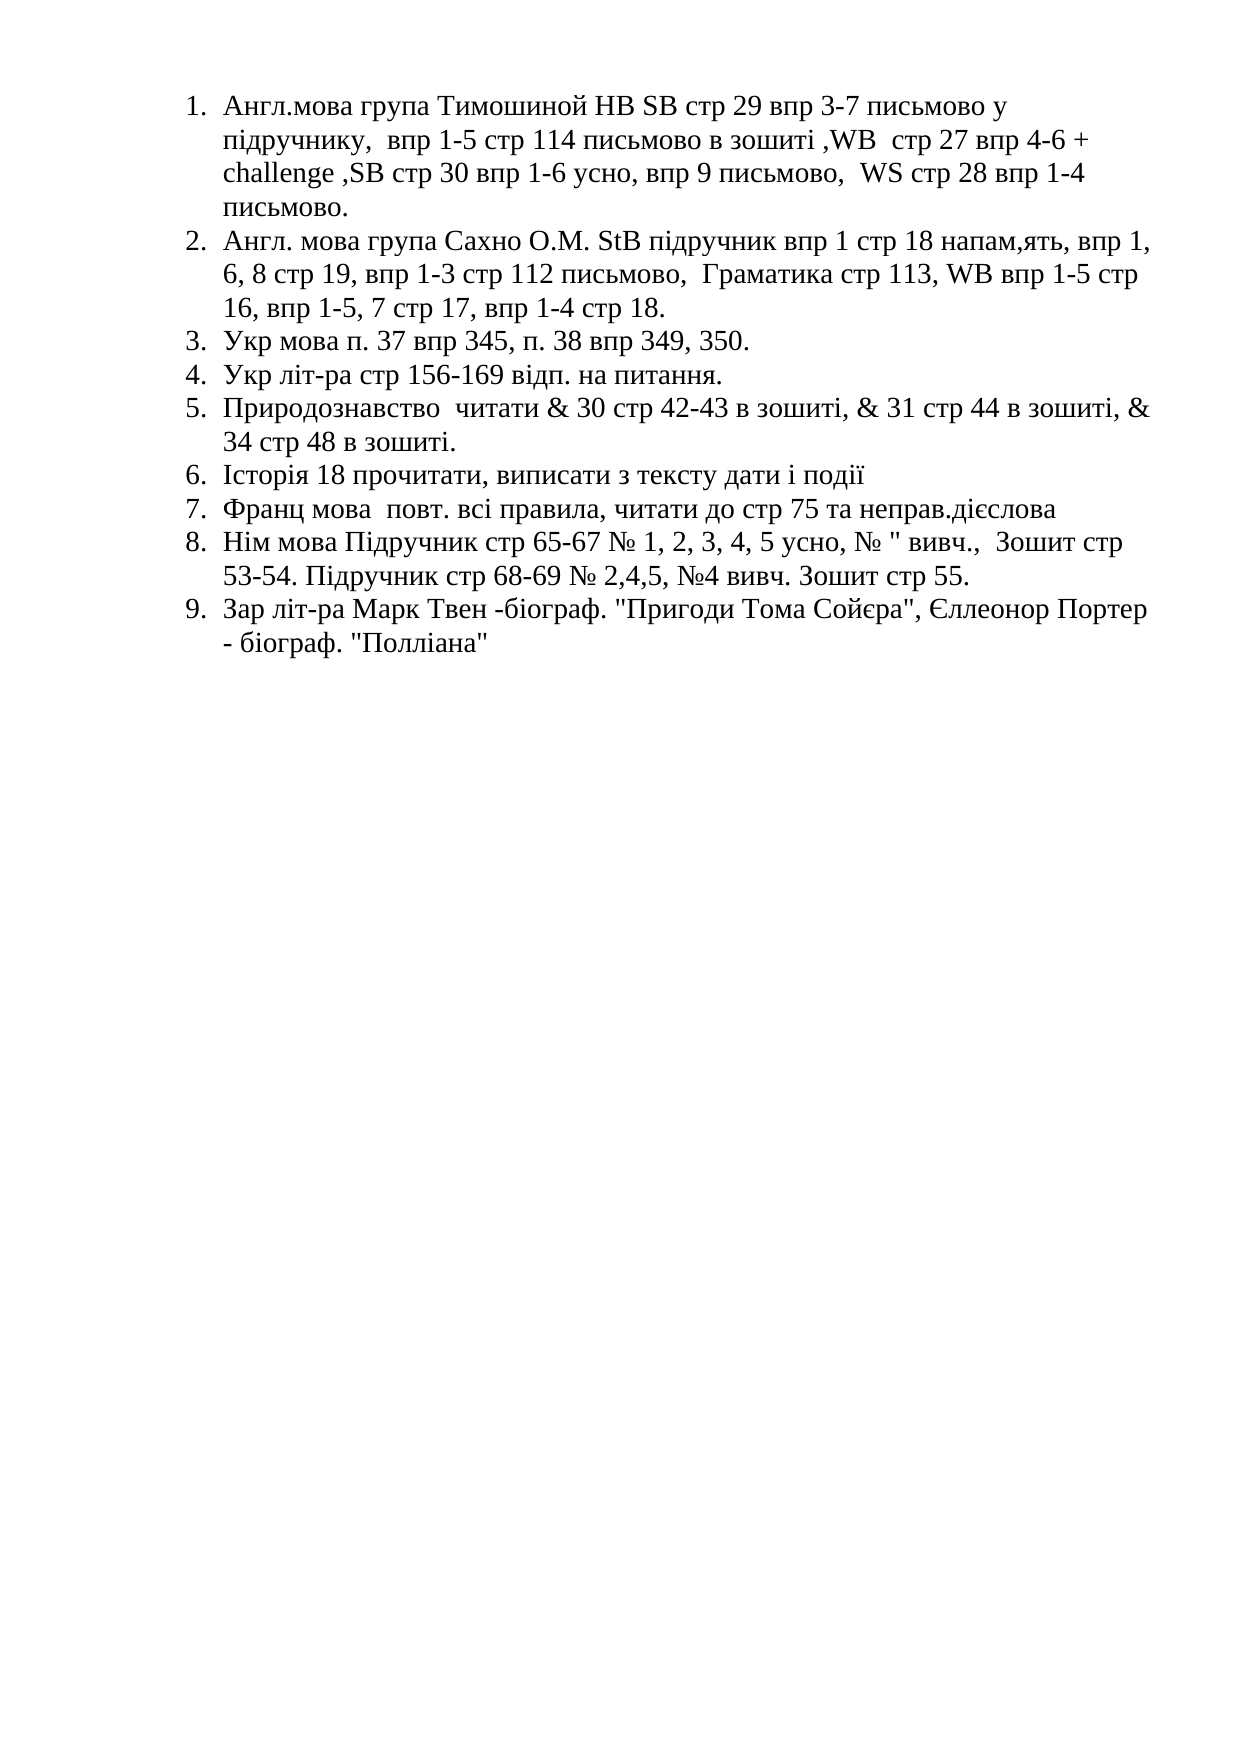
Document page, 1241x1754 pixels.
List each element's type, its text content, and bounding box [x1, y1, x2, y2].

list Укр мова п. 37 впр 345, п. 38 впр 349, 350. [185, 323, 1152, 357]
list Франц мова повт. всі правила, читати до стр 75 та неправ.дієслова [185, 491, 1152, 524]
list Англ. мова група Сахно О.М. StB підручник впр 1 стр 18 напам,ять, впр 1, 6, 8 стр 19, впр 1-3 стр 112 письмово, Граматика стр 113, WB впр 1-5 стр 16, впр 1-5, 7 стр 17, впр 1-4 стр 18. [666, 223, 1152, 323]
list Нім мова Підручник стр 65-67 № 1, 2, 3, 4, 5 усно, № " вивч., Зошит стр 53-54. Підручник стр 68-69 № 2,4,5, №4 вивч. Зошит стр 55. [185, 524, 1152, 592]
list Зар літ-ра Марк Твен -біограф. "Пригоди Тома Сойєра", Єллеонор Портер - біограф. "Полліана" [185, 592, 1152, 659]
list Історія 18 прочитати, виписати з тексту дати і події [185, 457, 1152, 491]
list Англ.мова група Тимошиной НВ SB стр 29 впр 3-7 письмово у підручнику, впр 1-5 стр 114 письмово в зошиті ,WB стр 27 впр 4-6 + challenge ,SB стр 30 впр 1-6 усно, впр 9 письмово, WS стр 28 впр 1-4 письмово. [185, 88, 1152, 223]
list Природознавство читати & 30 стр 42-43 в зошиті, & 31 стр 44 в зошиті, & 34 стр 48 в зошиті. [185, 390, 1152, 457]
list Укр літ-ра стр 156-169 відп. на питання. [185, 357, 1152, 390]
